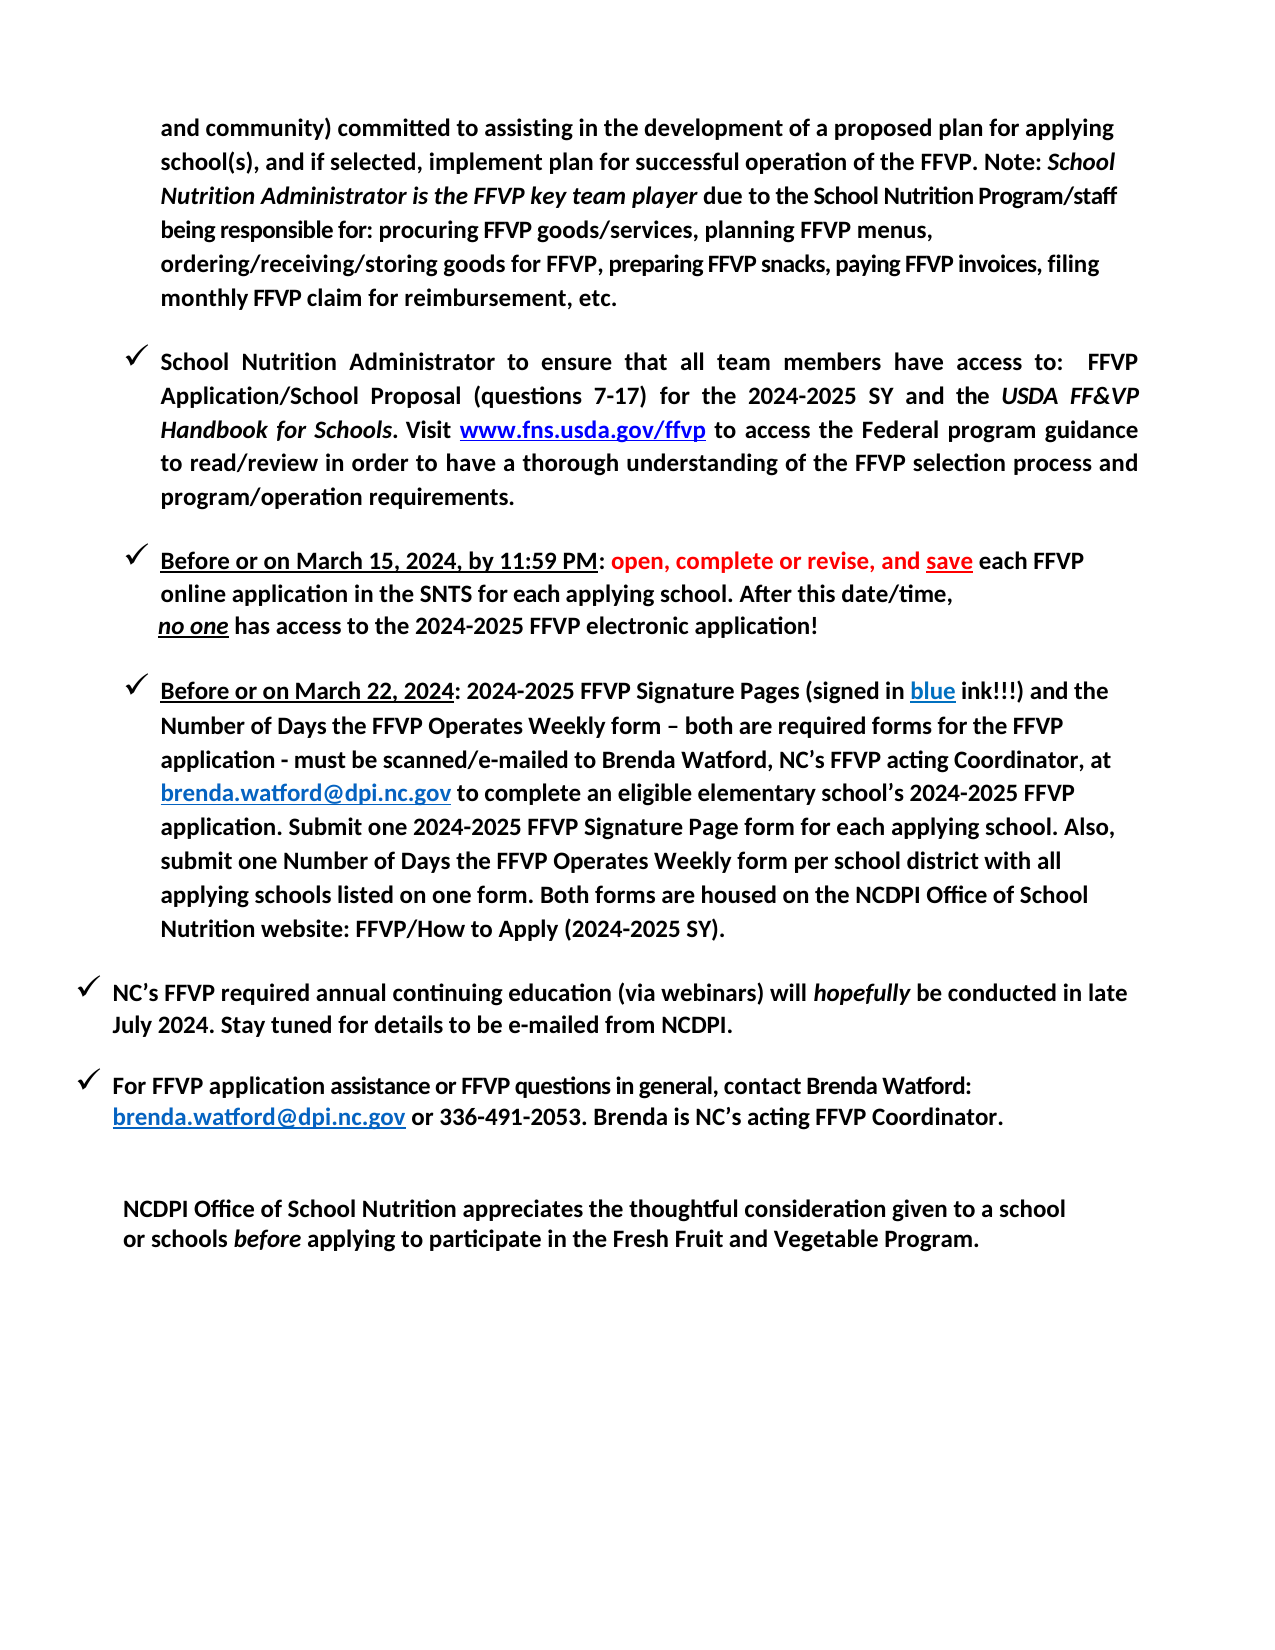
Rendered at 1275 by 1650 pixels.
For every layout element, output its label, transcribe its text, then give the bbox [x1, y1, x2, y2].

list Before or on March 22, 2024: 2024-2025 FFVP Signature Pages (signed in blue ink!!!) and the Number of Days the FFVP Operates Weekly form – both are required forms for the FFVP application - must be scanned/e-mailed to Brenda Watford, NC’s FFVP acting Coordinator, at brenda.watford@dpi.nc.gov to complete an eligible elementary school’s 2024-2025 FFVP application. Submit one 2024-2025 FFVP Signature Page form for each applying school. Also, submit one Number of Days the FFVP Operates Weekly form per school district with all applying schools listed on one form. Both forms are housed on the NCDPI Office of School Nutrition website: FFVP/How to Apply (2024-2025 SY). [123, 675, 1141, 943]
list For FFVP application assistance or FFVP questions in general, contact Brenda Watford: brenda.watford@dpi.nc.gov or 336-491-2053. Brenda is NC’s acting FFVP Coordinator. [75, 1070, 1162, 1132]
text NCDPI Office of School Nutrition appreciates the thoughtful consideration given to a school [123, 1193, 1162, 1223]
list Before or on March 15, 2024, by 11:59 PM: open, complete or revise, and save each FFVP online application in the SNTS for each applying school. After this date/time, [123, 545, 1152, 609]
list NC’s FFVP required annual continuing education (via webinars) will hopefully be conducted in late July 2024. Stay tuned for details to be e-mailed from NCDPI. [75, 977, 1162, 1039]
text no one has access to the 2024-2025 FFVP electronic application! [112, 611, 1152, 641]
text or schools before applying to participate in the Fresh Fruit and Vegetable Program. [123, 1223, 1162, 1254]
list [123, 112, 1149, 312]
list School Nutrition Administrator to ensure that all team members have access to: FFVP Application/School Proposal (questions 7-17) for the 2024-2025 SY and the USDA FF&VP Handbook for Schools. Visit www.fns.usda.gov/ffvp to access the Federal program guidance to read/review in order to have a thorough understanding of the FFVP selection process and program/operation requirements. [123, 346, 1139, 511]
